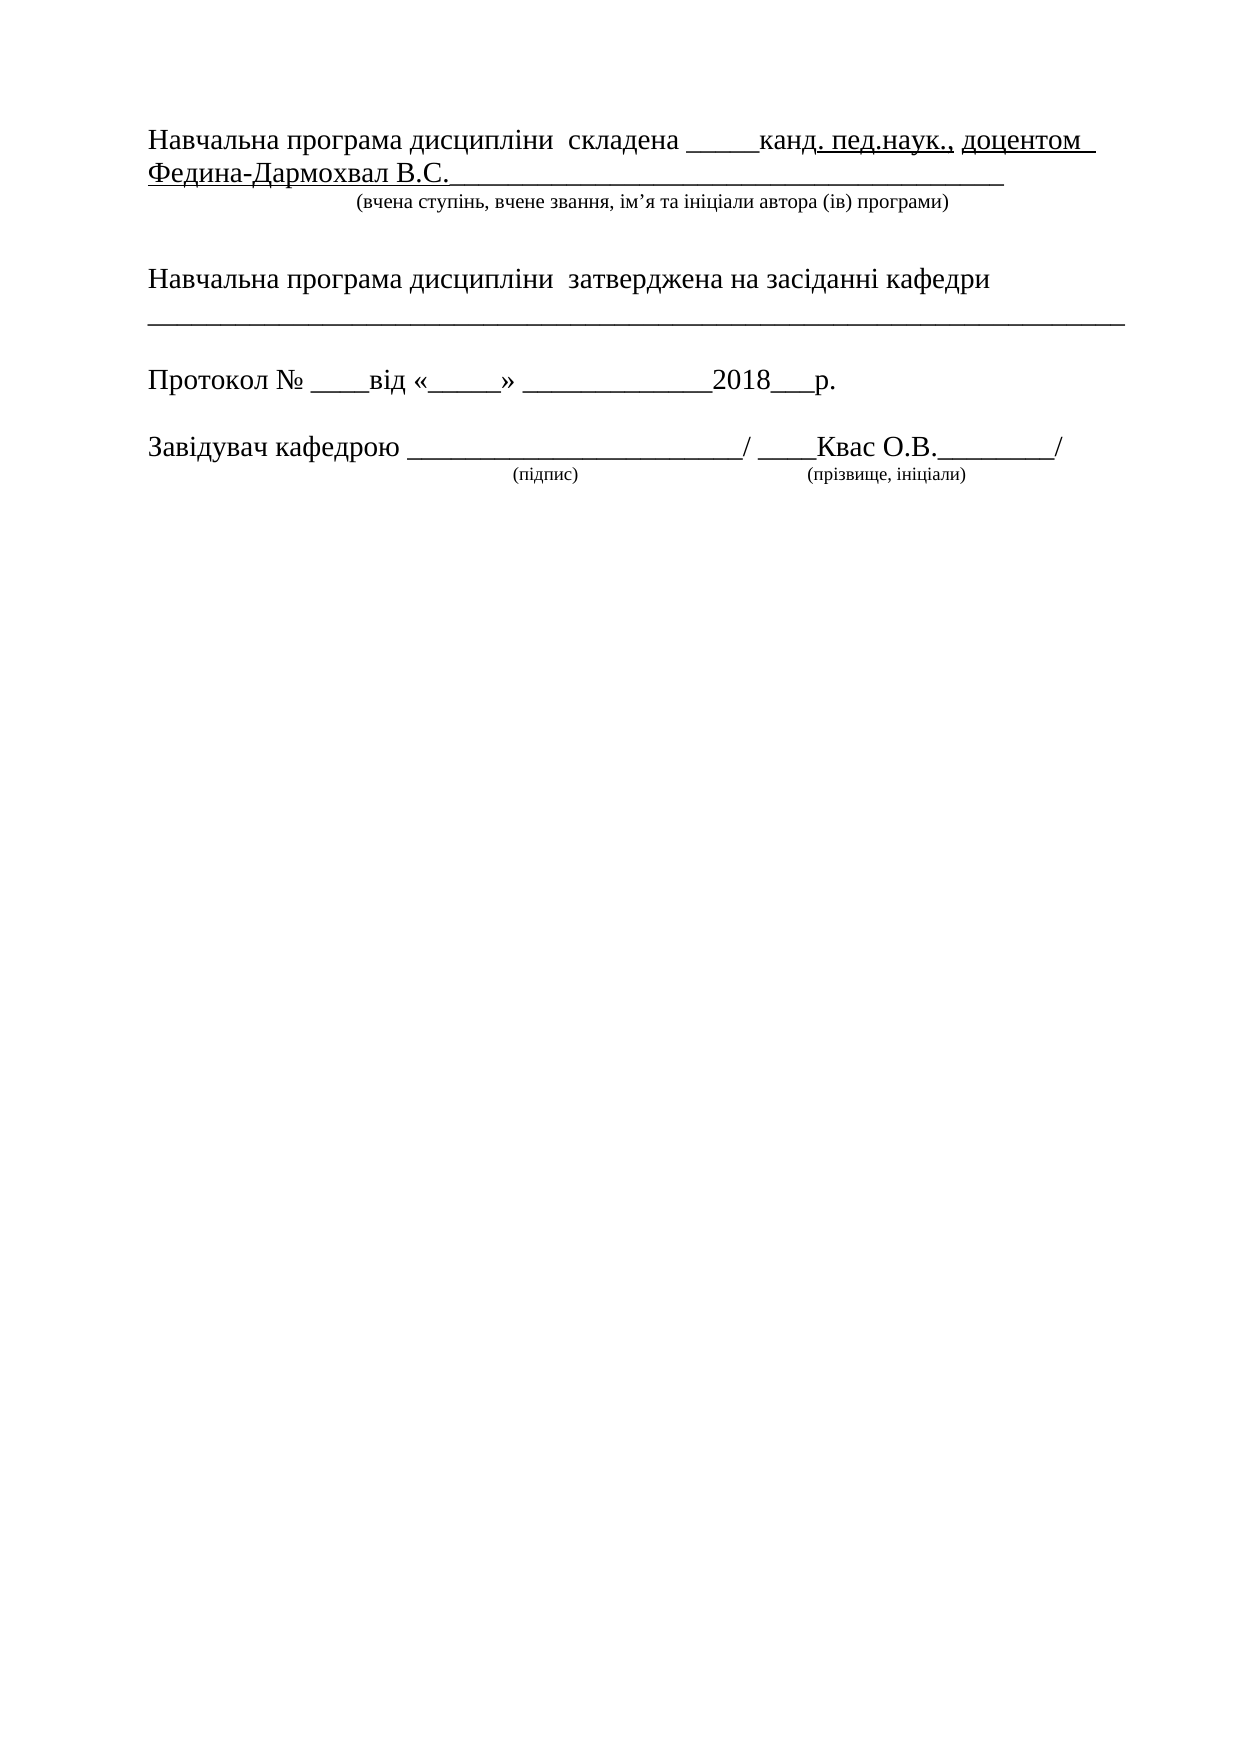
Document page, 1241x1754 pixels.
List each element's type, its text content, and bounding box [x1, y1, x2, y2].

text (вчена ступінь, вчене звання, ім’я та ініціали автора (ів) програми) [148, 189, 1152, 213]
text Завідувач кафедрою _______________________/ ____Квас О.В.________/ [148, 429, 1152, 463]
text ___________________________________________________________________ [148, 295, 1152, 328]
text Протокол № ____від «_____» _____________2018___р. [148, 362, 1152, 396]
text Навчальна програма дисципліни складена _____канд. пед.наук., доцентом Федина-Дармохвал В.С.______________________________________ [148, 122, 1152, 189]
text Навчальна програма дисципліни затверджена на засіданні кафедри [148, 261, 1152, 295]
text (підпис) (прізвище, ініціали) [148, 463, 1152, 484]
